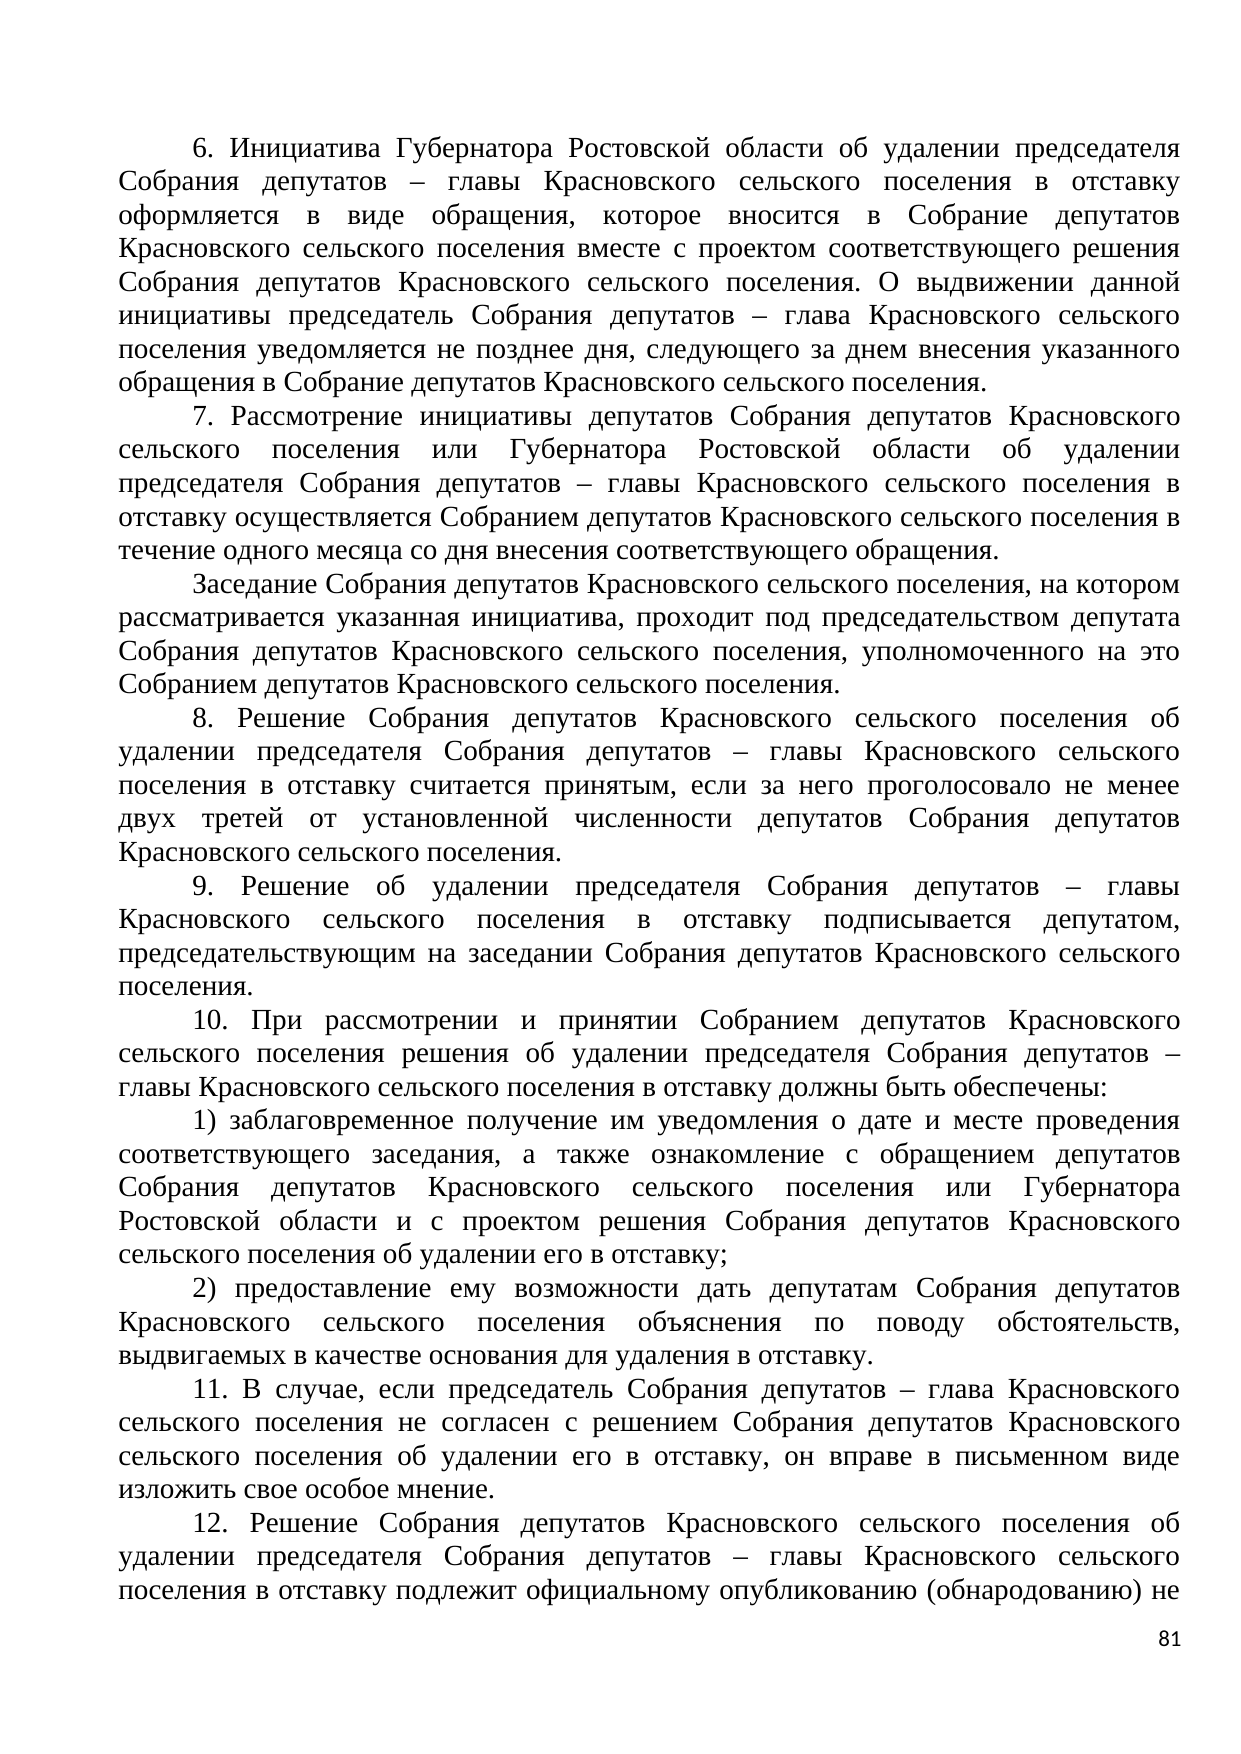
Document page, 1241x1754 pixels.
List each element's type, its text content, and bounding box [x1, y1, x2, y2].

text 9. Решение об удалении председателя Собрания депутатов – главы Красновского сельского поселения в отставку подписывается депутатом, председательствующим на заседании Собрания депутатов Красновского сельского поселения. [118, 868, 1181, 1002]
text Заседание Собрания депутатов Красновского сельского поселения, на котором рассматривается указанная инициатива, проходит под председательством депутата Собрания депутатов Красновского сельского поселения, уполномоченного на это Собранием депутатов Красновского сельского поселения. [118, 566, 1181, 700]
text 8. Решение Собрания депутатов Красновского сельского поселения об удалении председателя Собрания депутатов – главы Красновского сельского поселения в отставку считается принятым, если за него проголосовало не менее двух третей от установленной численности депутатов Собрания депутатов Красновского сельского поселения. [118, 700, 1181, 868]
text 11. В случае, если председатель Собрания депутатов – глава Красновского сельского поселения не согласен с решением Собрания депутатов Красновского сельского поселения об удалении его в отставку, он вправе в письменном виде изложить свое особое мнение. [118, 1371, 1181, 1505]
text 2) предоставление ему возможности дать депутатам Собрания депутатов Красновского сельского поселения объяснения по поводу обстоятельств, выдвигаемых в качестве основания для удаления в отставку. [118, 1270, 1181, 1371]
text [118, 1505, 1181, 1606]
text 7. Рассмотрение инициативы депутатов Собрания депутатов Красновского сельского поселения или Губернатора Ростовской области об удалении председателя Собрания депутатов – главы Красновского сельского поселения в отставку осуществляется Собранием депутатов Красновского сельского поселения в течение одного месяца со дня внесения соответствующего обращения. [118, 398, 1181, 566]
text 6. Инициатива Губернатора Ростовской области об удалении председателя Собрания депутатов – главы Красновского сельского поселения в отставку оформляется в виде обращения, которое вносится в Собрание депутатов Красновского сельского поселения вместе с проектом соответствующего решения Собрания депутатов Красновского сельского поселения. О выдвижении данной инициативы председатель Собрания депутатов – глава Красновского сельского поселения уведомляется не позднее дня, следующего за днем внесения указанного обращения в Собрание депутатов Красновского сельского поселения. [118, 130, 1181, 398]
text 10. При рассмотрении и принятии Собранием депутатов Красновского сельского поселения решения об удалении председателя Собрания депутатов – главы Красновского сельского поселения в отставку должны быть обеспечены: [118, 1002, 1181, 1102]
text 1) заблаговременное получение им уведомления о дате и месте проведения соответствующего заседания, а также ознакомление с обращением депутатов Собрания депутатов Красновского сельского поселения или Губернатора Ростовской области и с проектом решения Собрания депутатов Красновского сельского поселения об удалении его в отставку; [118, 1102, 1181, 1270]
